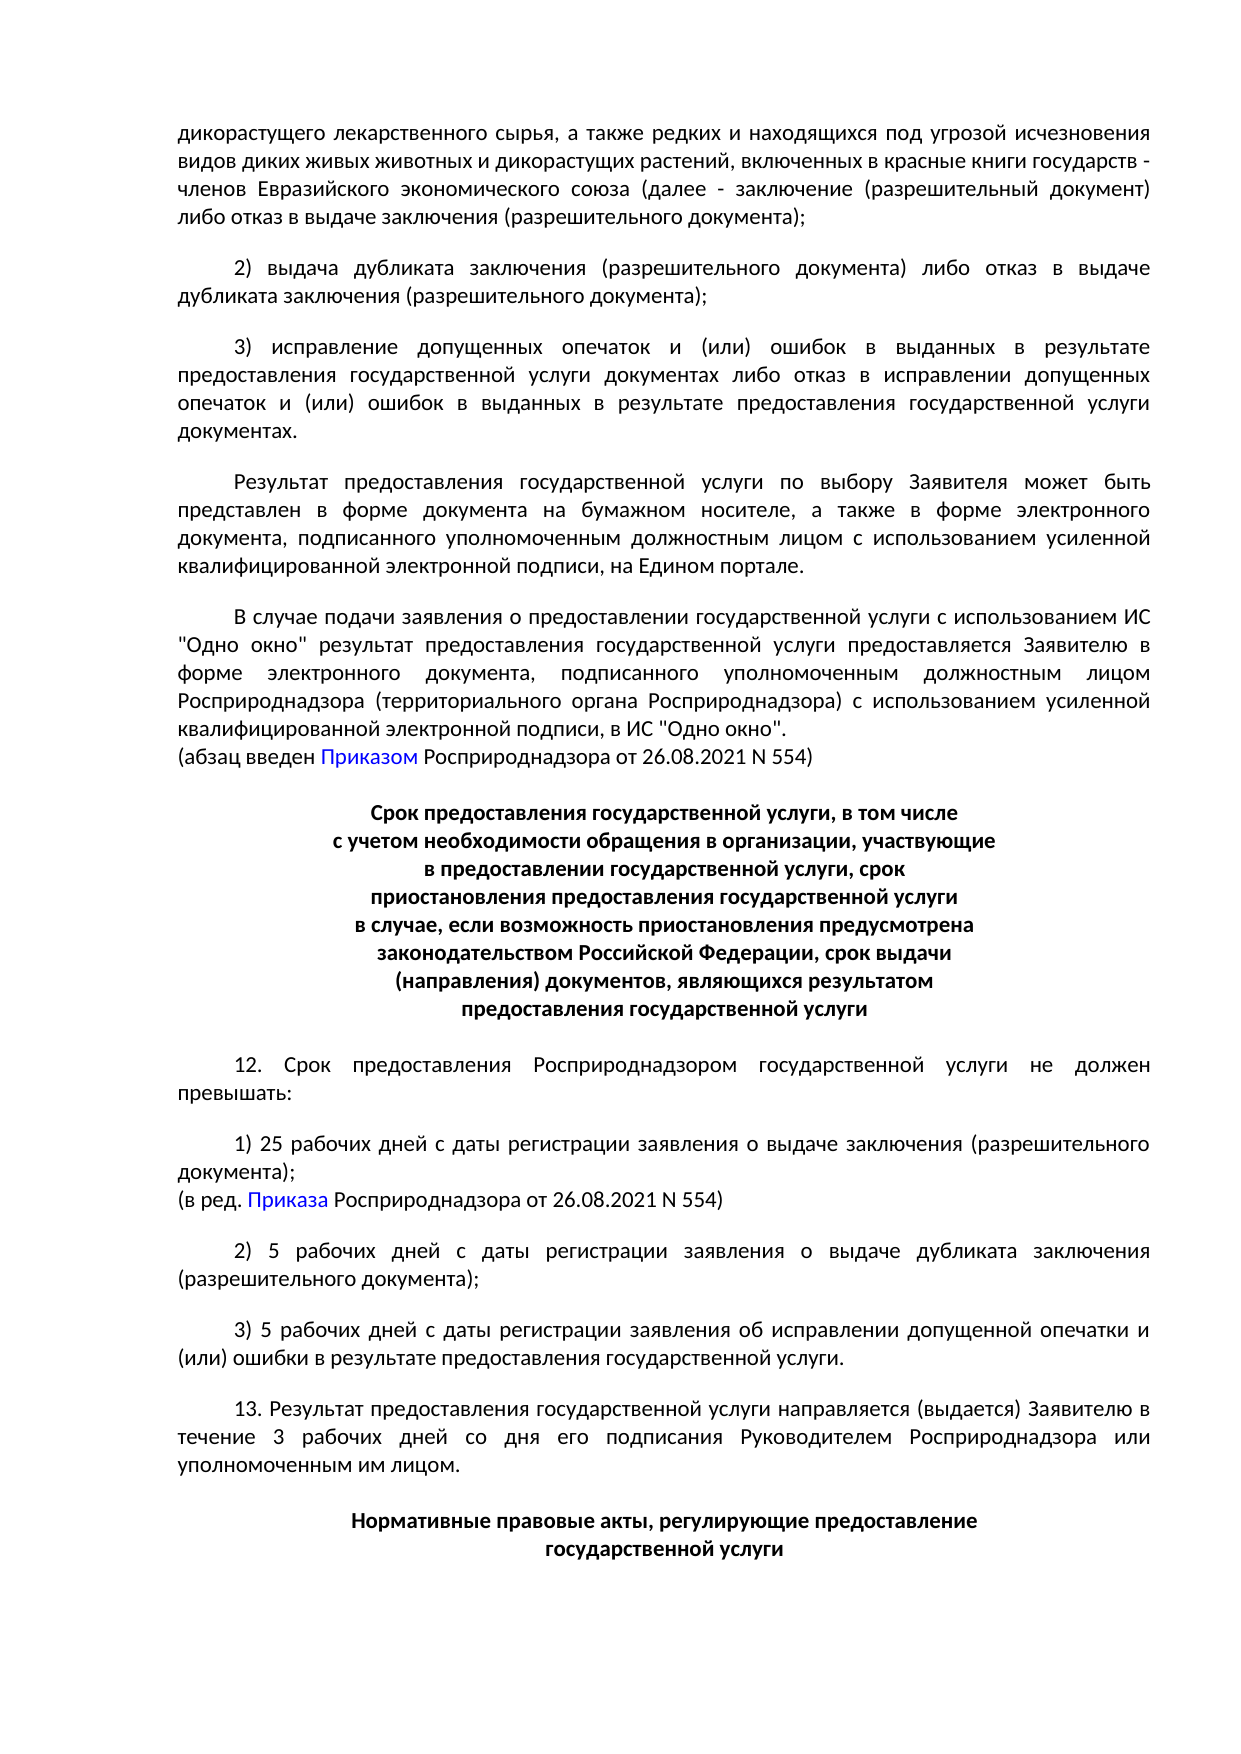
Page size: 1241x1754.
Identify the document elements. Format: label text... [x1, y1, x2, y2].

title государственной услуги [177, 1534, 1152, 1562]
title в предоставлении государственной услуги, срок [177, 854, 1152, 882]
title (направления) документов, являющихся результатом [177, 966, 1152, 994]
text (в ред. Приказа Росприроднадзора от 26.08.2021 N 554) [177, 1185, 1152, 1213]
text 3) 5 рабочих дней с даты регистрации заявления об исправлении допущенной опечатки и (или) ошибки в результате предоставления государственной услуги. [177, 1315, 1152, 1371]
text (абзац введен Приказом Росприроднадзора от 26.08.2021 N 554) [177, 742, 1152, 770]
text В случае подачи заявления о предоставлении государственной услуги с использованием ИС "Одно окно" результат предоставления государственной услуги предоставляется Заявителю в форме электронного документа, подписанного уполномоченным должностным лицом Росприроднадзора (территориального органа Росприроднадзора) с использованием усиленной квалифицированной электронной подписи, в ИС "Одно окно". [177, 602, 1152, 742]
text 2) 5 рабочих дней с даты регистрации заявления о выдаче дубликата заключения (разрешительного документа); [177, 1236, 1152, 1292]
title Нормативные правовые акты, регулирующие предоставление [177, 1506, 1152, 1534]
title законодательством Российской Федерации, срок выдачи [177, 938, 1152, 966]
text Результат предоставления государственной услуги по выбору Заявителя может быть представлен в форме документа на бумажном носителе, а также в форме электронного документа, подписанного уполномоченным должностным лицом с использованием усиленной квалифицированной электронной подписи, на Едином портале. [177, 467, 1152, 579]
text 3) исправление допущенных опечаток и (или) ошибок в выданных в результате предоставления государственной услуги документах либо отказ в исправлении допущенных опечаток и (или) ошибок в выданных в результате предоставления государственной услуги документах. [177, 332, 1152, 444]
title Срок предоставления государственной услуги, в том числе [177, 798, 1152, 826]
text 1) 25 рабочих дней с даты регистрации заявления о выдаче заключения (разрешительного документа); [177, 1129, 1152, 1185]
title с учетом необходимости обращения в организации, участвующие [177, 826, 1152, 854]
title приостановления предоставления государственной услуги [177, 882, 1152, 910]
text 2) выдача дубликата заключения (разрешительного документа) либо отказ в выдаче дубликата заключения (разрешительного документа); [177, 253, 1152, 309]
title в случае, если возможность приостановления предусмотрена [177, 910, 1152, 938]
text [177, 118, 1152, 230]
text 12. Срок предоставления Росприроднадзором государственной услуги не должен превышать: [177, 1050, 1152, 1106]
text 13. Результат предоставления государственной услуги направляется (выдается) Заявителю в течение 3 рабочих дней со дня его подписания Руководителем Росприроднадзора или уполномоченным им лицом. [177, 1394, 1152, 1478]
title предоставления государственной услуги [177, 994, 1152, 1022]
